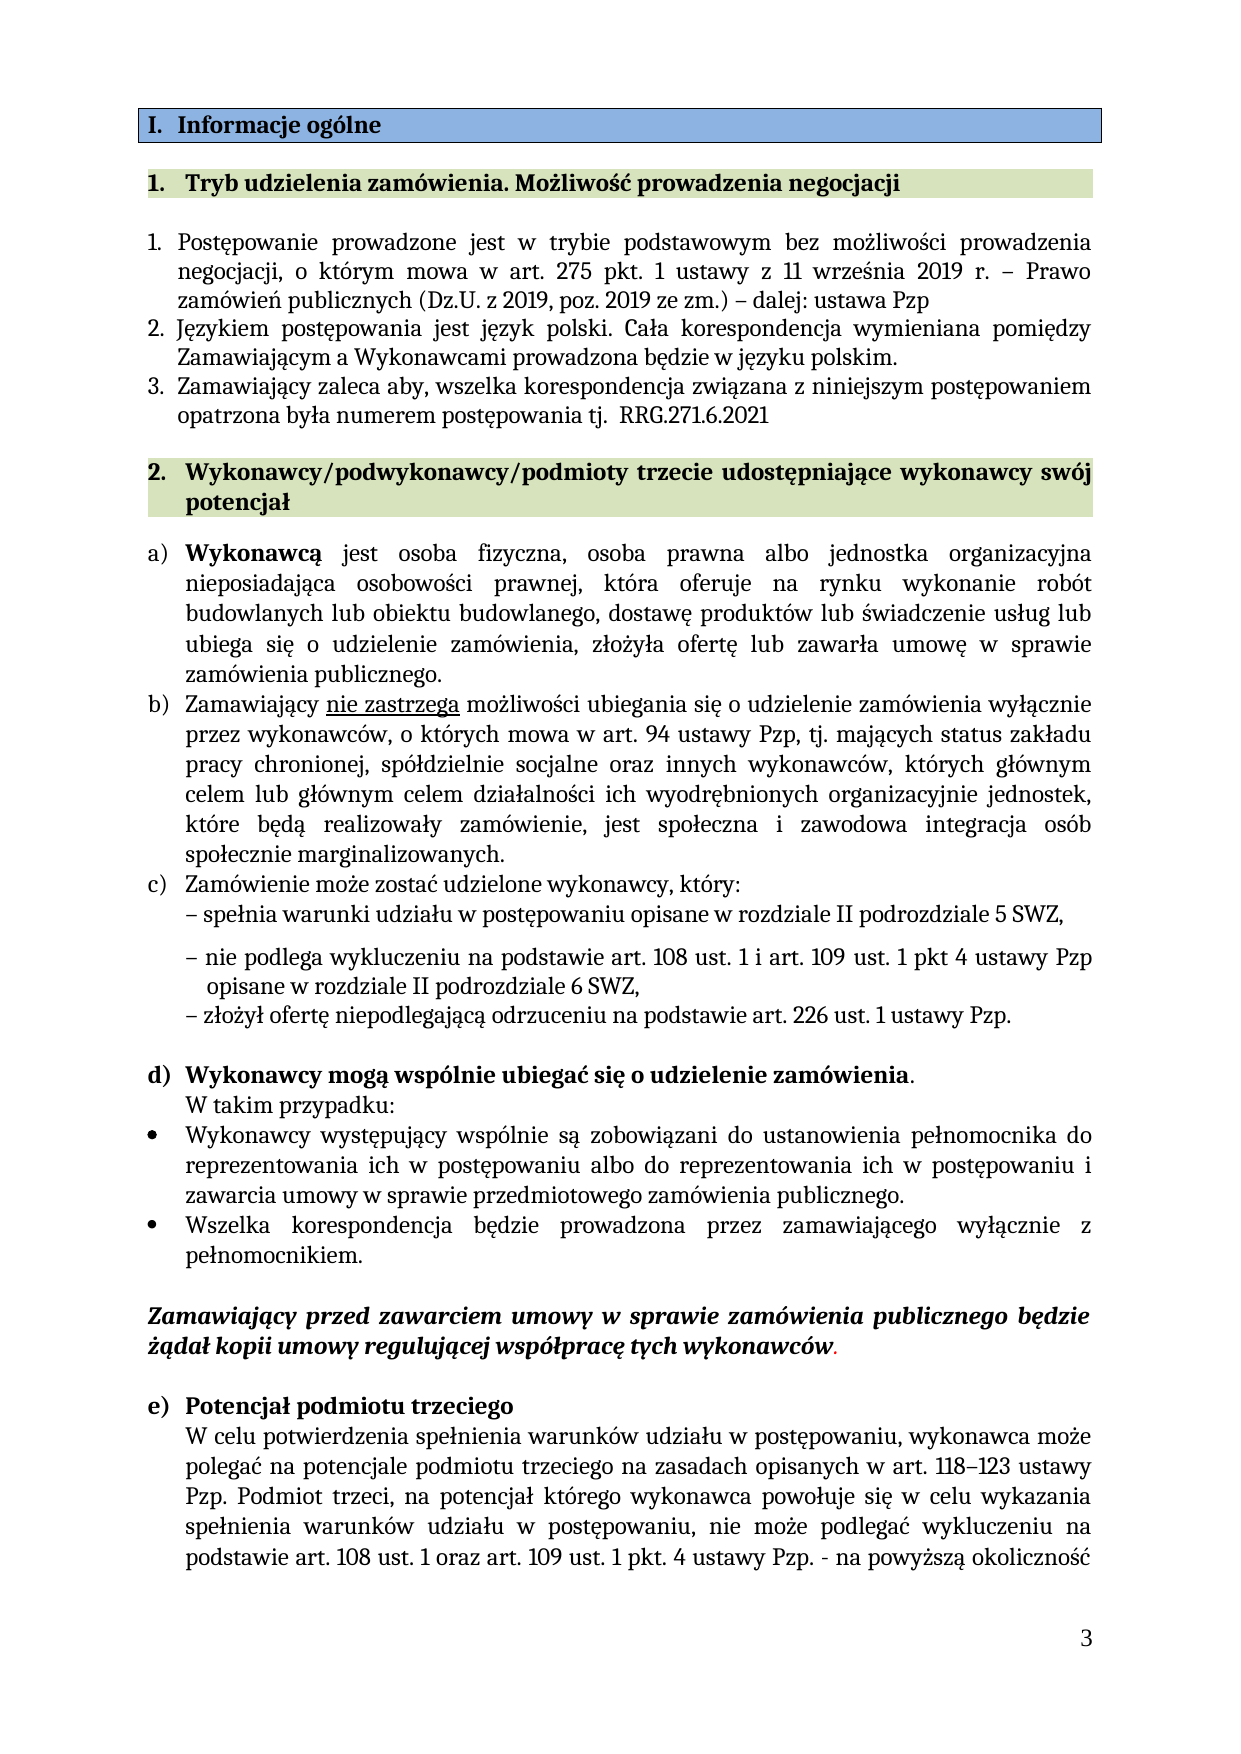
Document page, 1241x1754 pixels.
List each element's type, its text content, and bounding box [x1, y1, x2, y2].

text – złożył ofertę niepodlegającą odrzuceniu na podstawie art. 226 ust. 1 ustawy Pzp. [185, 1001, 1093, 1029]
text 1. Postępowanie prowadzone jest w trybie podstawowym bez możliwości prowadzenia negocjacji, o którym mowa w art. 275 pkt. 1 ustawy z 11 września 2019 r. – Prawo zamówień publicznych (Dz.U. z 2019, poz. 2019 ze zm.) – dalej: ustawa Pzp [148, 228, 1093, 314]
list Zamówienie może zostać udzielone wykonawcy, który: [148, 870, 1093, 899]
list Wykonawcy występujący wspólnie są zobowiązani do ustanowienia pełnomocnika do reprezentowania ich w postępowaniu albo do reprezentowania ich w postępowaniu i zawarcia umowy w sprawie przedmiotowego zamówienia publicznego. [148, 1121, 1093, 1210]
list Tryb udzielenia zamówienia. Możliwość prowadzenia negocjacji [148, 169, 1093, 198]
list Zamawiający nie zastrzega możliwości ubiegania się o udzielenie zamówienia wyłącznie przez wykonawców, o których mowa w art. 94 ustawy Pzp, tj. mających status zakładu pracy chronionej, spółdzielnie socjalne oraz innych wykonawców, których głównym celem lub głównym celem działalności ich wyodrębnionych organizacyjnie jednostek, które będą realizowały zamówienie, jest społeczna i zawodowa integracja osób społecznie marginalizowanych. [148, 690, 1093, 869]
list Wykonawcą jest osoba fizyczna, osoba prawna albo jednostka organizacyjna nieposiadająca osobowości prawnej, która oferuje na rynku wykonanie robót budowlanych lub obiektu budowlanego, dostawę produktów lub świadczenie usług lub ubiega się o udzielenie zamówienia, złożyła ofertę lub zawarła umowę w sprawie zamówienia publicznego. [148, 539, 1093, 688]
text 3. Zamawiający zaleca aby, wszelka korespondencja związana z niniejszym postępowaniem opatrzona była numerem postępowania tj. RRG.271.6.2021 [148, 372, 1093, 429]
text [185, 1422, 1093, 1571]
list Wszelka korespondencja będzie prowadzona przez zamawiającego wyłącznie z pełnomocnikiem. [148, 1211, 1093, 1270]
text – nie podlega wykluczeniu na podstawie art. 108 ust. 1 i art. 109 ust. 1 pkt 4 ustawy Pzp opisane w rozdziale II podrozdziale 6 SWZ, [185, 943, 1093, 1001]
list Informacje ogólne [139, 109, 1101, 142]
list Wykonawcy mogą wspólnie ubiegać się o udzielenie zamówienia. [148, 1061, 1093, 1089]
list Potencjał podmiotu trzeciego [148, 1392, 1093, 1421]
text W takim przypadku: [185, 1091, 1093, 1119]
text – spełnia warunki udziału w postępowaniu opisane w rozdziale II podrozdziale 5 SWZ, [185, 900, 1093, 929]
list Wykonawcy/podwykonawcy/podmioty trzecie udostępniające wykonawcy swój potencjał [148, 458, 1093, 517]
text 2. Językiem postępowania jest język polski. Cała korespondencja wymieniana pomiędzy Zamawiającym a Wykonawcami prowadzona będzie w języku polskim. [148, 314, 1093, 372]
text Zamawiający przed zawarciem umowy w sprawie zamówienia publicznego będzie żądał kopii umowy regulującej współpracę tych wykonawców. [148, 1302, 1093, 1360]
